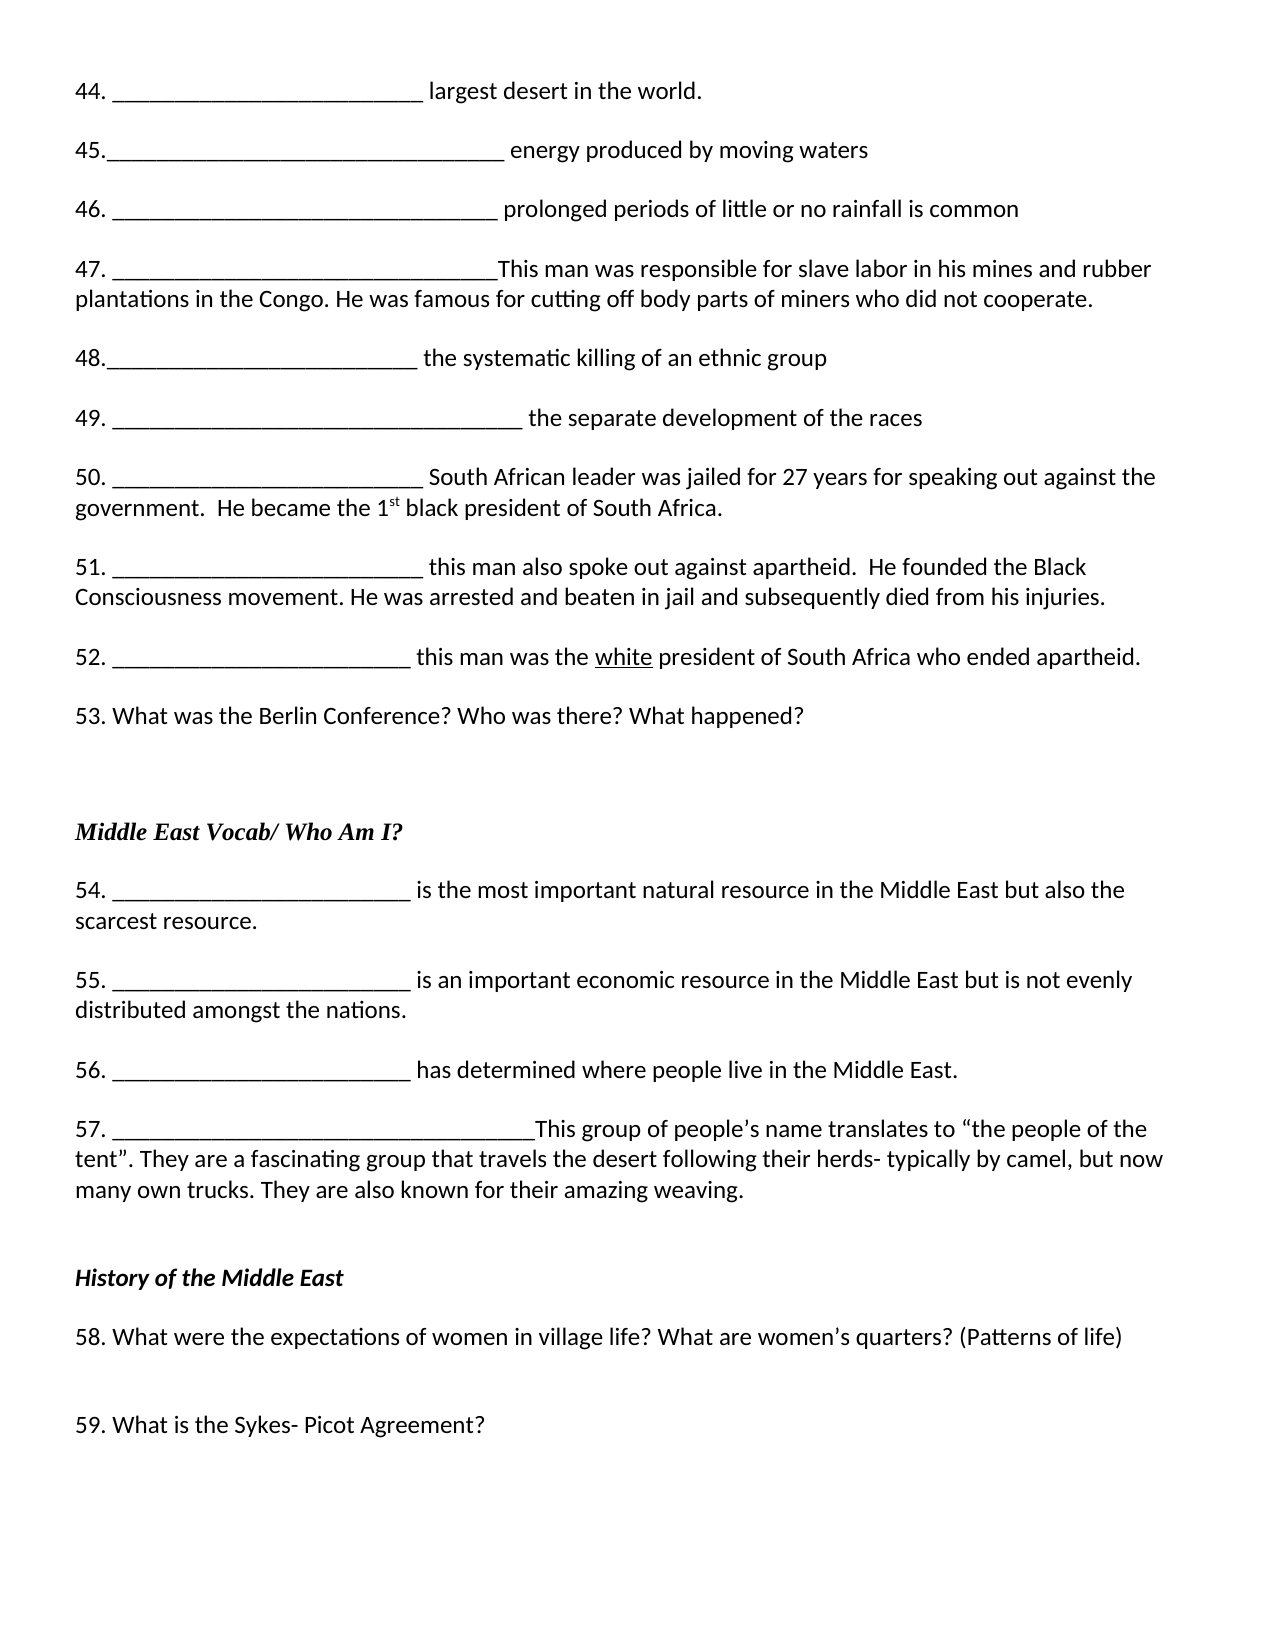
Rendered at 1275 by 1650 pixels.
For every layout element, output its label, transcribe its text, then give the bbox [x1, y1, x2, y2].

text 59. What is the Sykes- Picot Agreement? [75, 1409, 1200, 1440]
text 47. _______________________________This man was responsible for slave labor in his mines and rubber plantations in the Congo. He was famous for cutting off body parts of miners who did not cooperate. [75, 253, 1200, 314]
text Middle East Vocab/ Who Am I? [75, 817, 1200, 846]
text 52. ________________________ this man was the white president of South Africa who ended apartheid. [75, 641, 1200, 671]
text 48._________________________ the systematic killing of an ethnic group [75, 343, 1200, 373]
text 50. _________________________ South African leader was jailed for 27 years for speaking out against the government. He became the 1st black president of South Africa. [75, 461, 1200, 522]
text 49. _________________________________ the separate development of the races [75, 402, 1200, 432]
text History of the Middle East [75, 1262, 1200, 1293]
text 51. _________________________ this man also spoke out against apartheid. He founded the Black Consciousness movement. He was arrested and beaten in jail and subsequently died from his injuries. [75, 551, 1200, 612]
text 53. What was the Berlin Conference? Who was there? What happened? [75, 700, 1200, 731]
text 56. ________________________ has determined where people live in the Middle East. [75, 1054, 1200, 1084]
text 44. _________________________ largest desert in the world. [75, 75, 1200, 106]
text 45.________________________________ energy produced by moving waters [75, 134, 1200, 165]
text 55. ________________________ is an important economic resource in the Middle East but is not evenly distributed amongst the nations. [75, 964, 1200, 1025]
text 54. ________________________ is the most important natural resource in the Middle East but also the scarcest resource. [75, 874, 1200, 935]
text 46. _______________________________ prolonged periods of little or no rainfall is common [75, 193, 1200, 224]
text 57. __________________________________This group of people’s name translates to “the people of the tent”. They are a fascinating group that travels the desert following their herds- typically by camel, but now many own trucks. They are also known for their amazing weaving. [75, 1113, 1200, 1205]
text 58. What were the expectations of women in village life? What are women’s quarters? (Patterns of life) [75, 1321, 1200, 1352]
